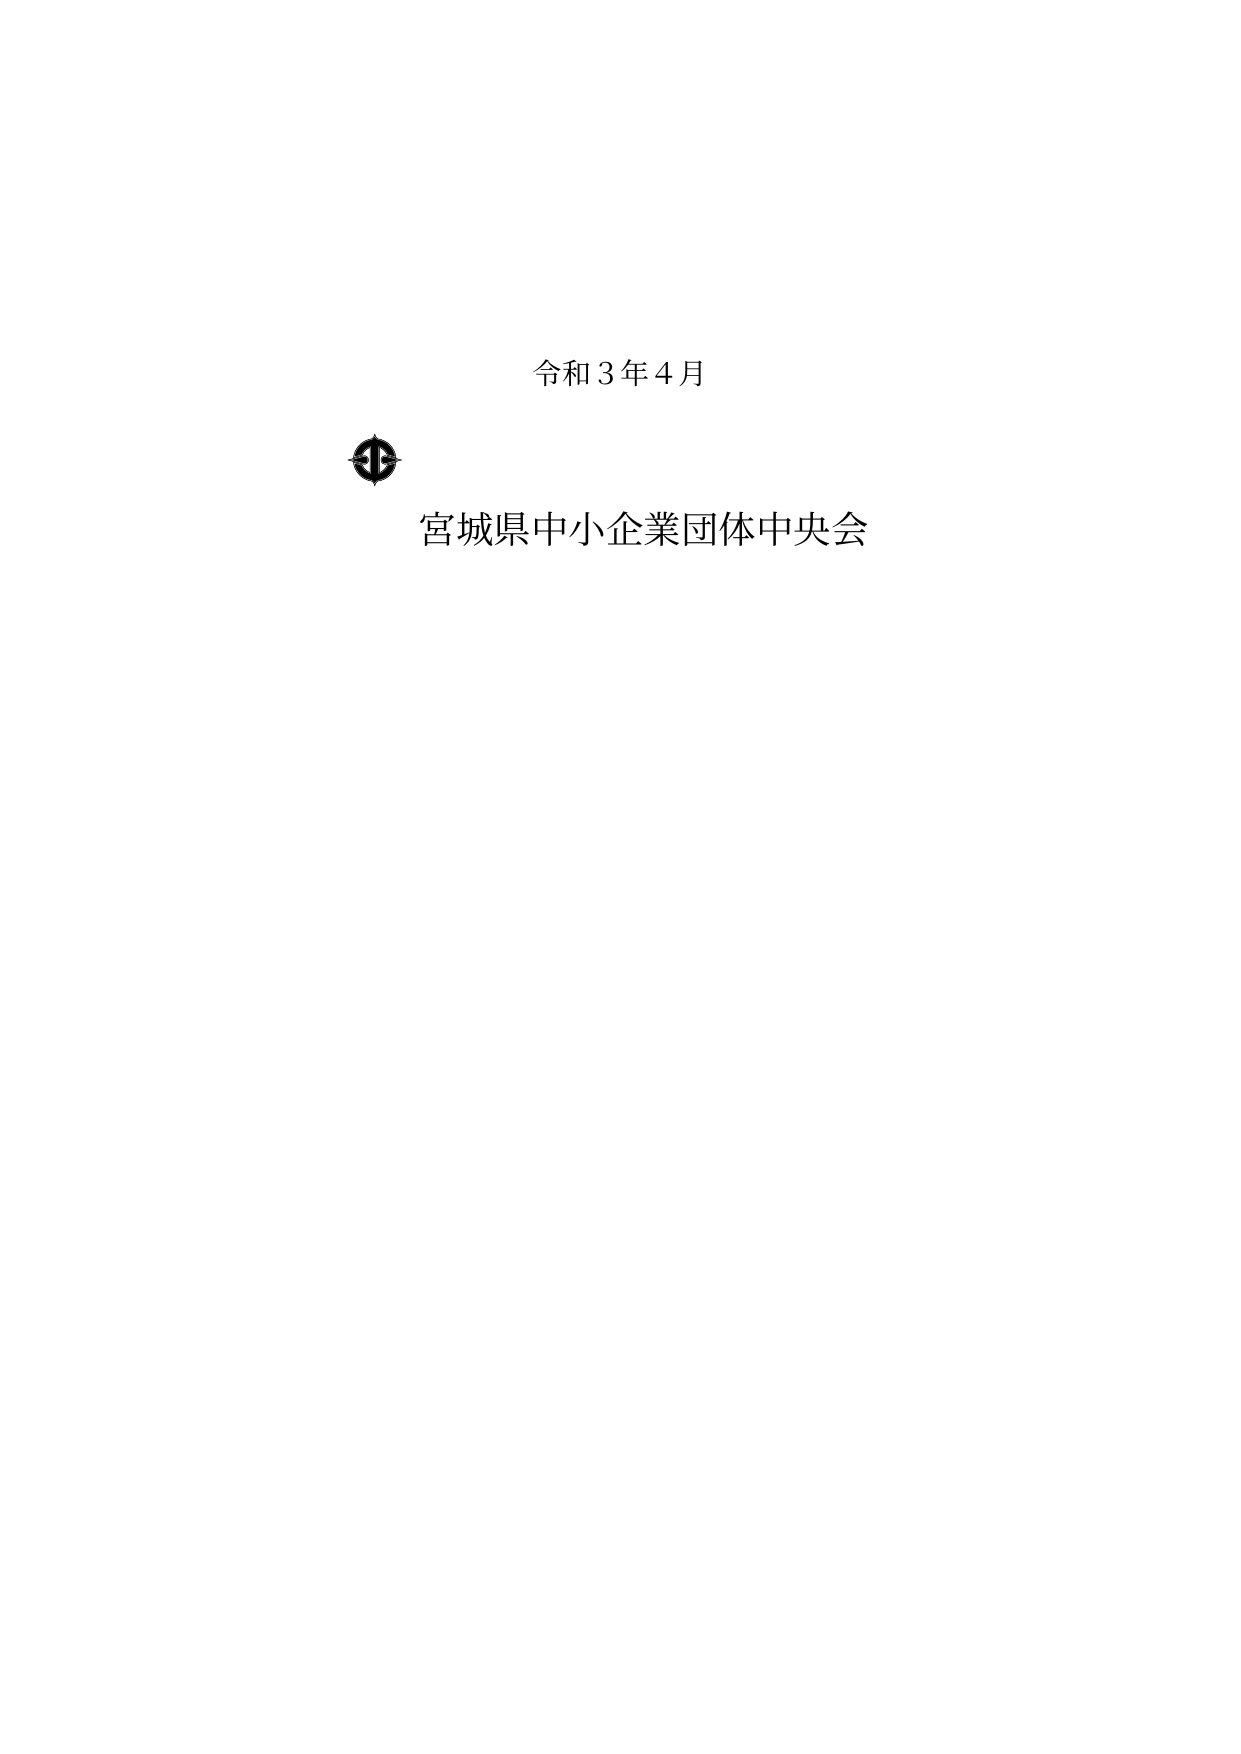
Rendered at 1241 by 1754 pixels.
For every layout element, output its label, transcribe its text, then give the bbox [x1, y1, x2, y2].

text 宮城県中小企業団体中央会 [177, 488, 1063, 566]
text 令和３年４月 [177, 333, 1063, 411]
